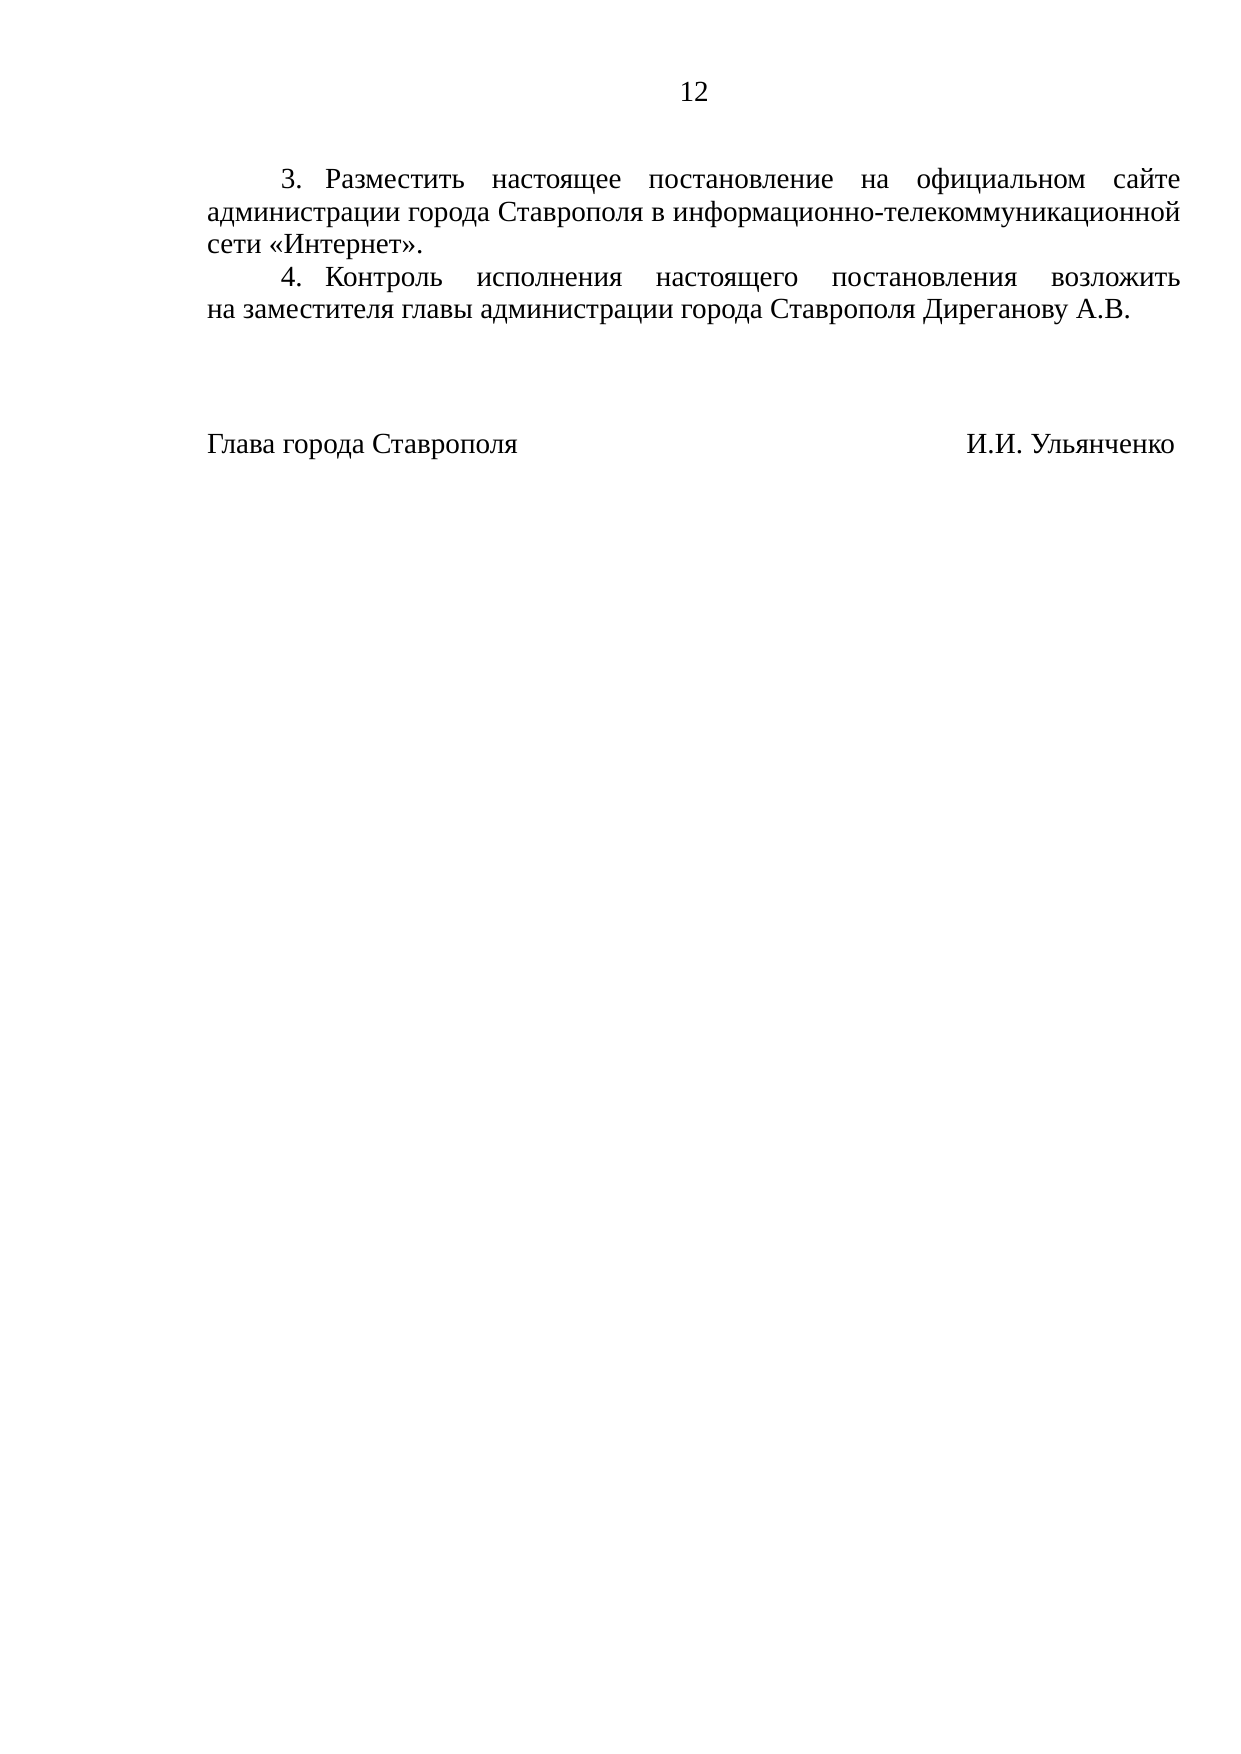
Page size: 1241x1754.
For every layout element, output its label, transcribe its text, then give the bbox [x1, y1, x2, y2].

list Контроль исполнения настоящего постановления возложить на заместителя главы администрации города Ставрополя Диреганову А.В. [207, 260, 1181, 325]
text Глава города Ставрополя И.И. Ульянченко [207, 426, 1181, 459]
list Разместить настоящее постановление на официальном сайте администрации города Ставрополя в информационно-телекоммуникационной сети «Интернет». [207, 162, 1181, 260]
